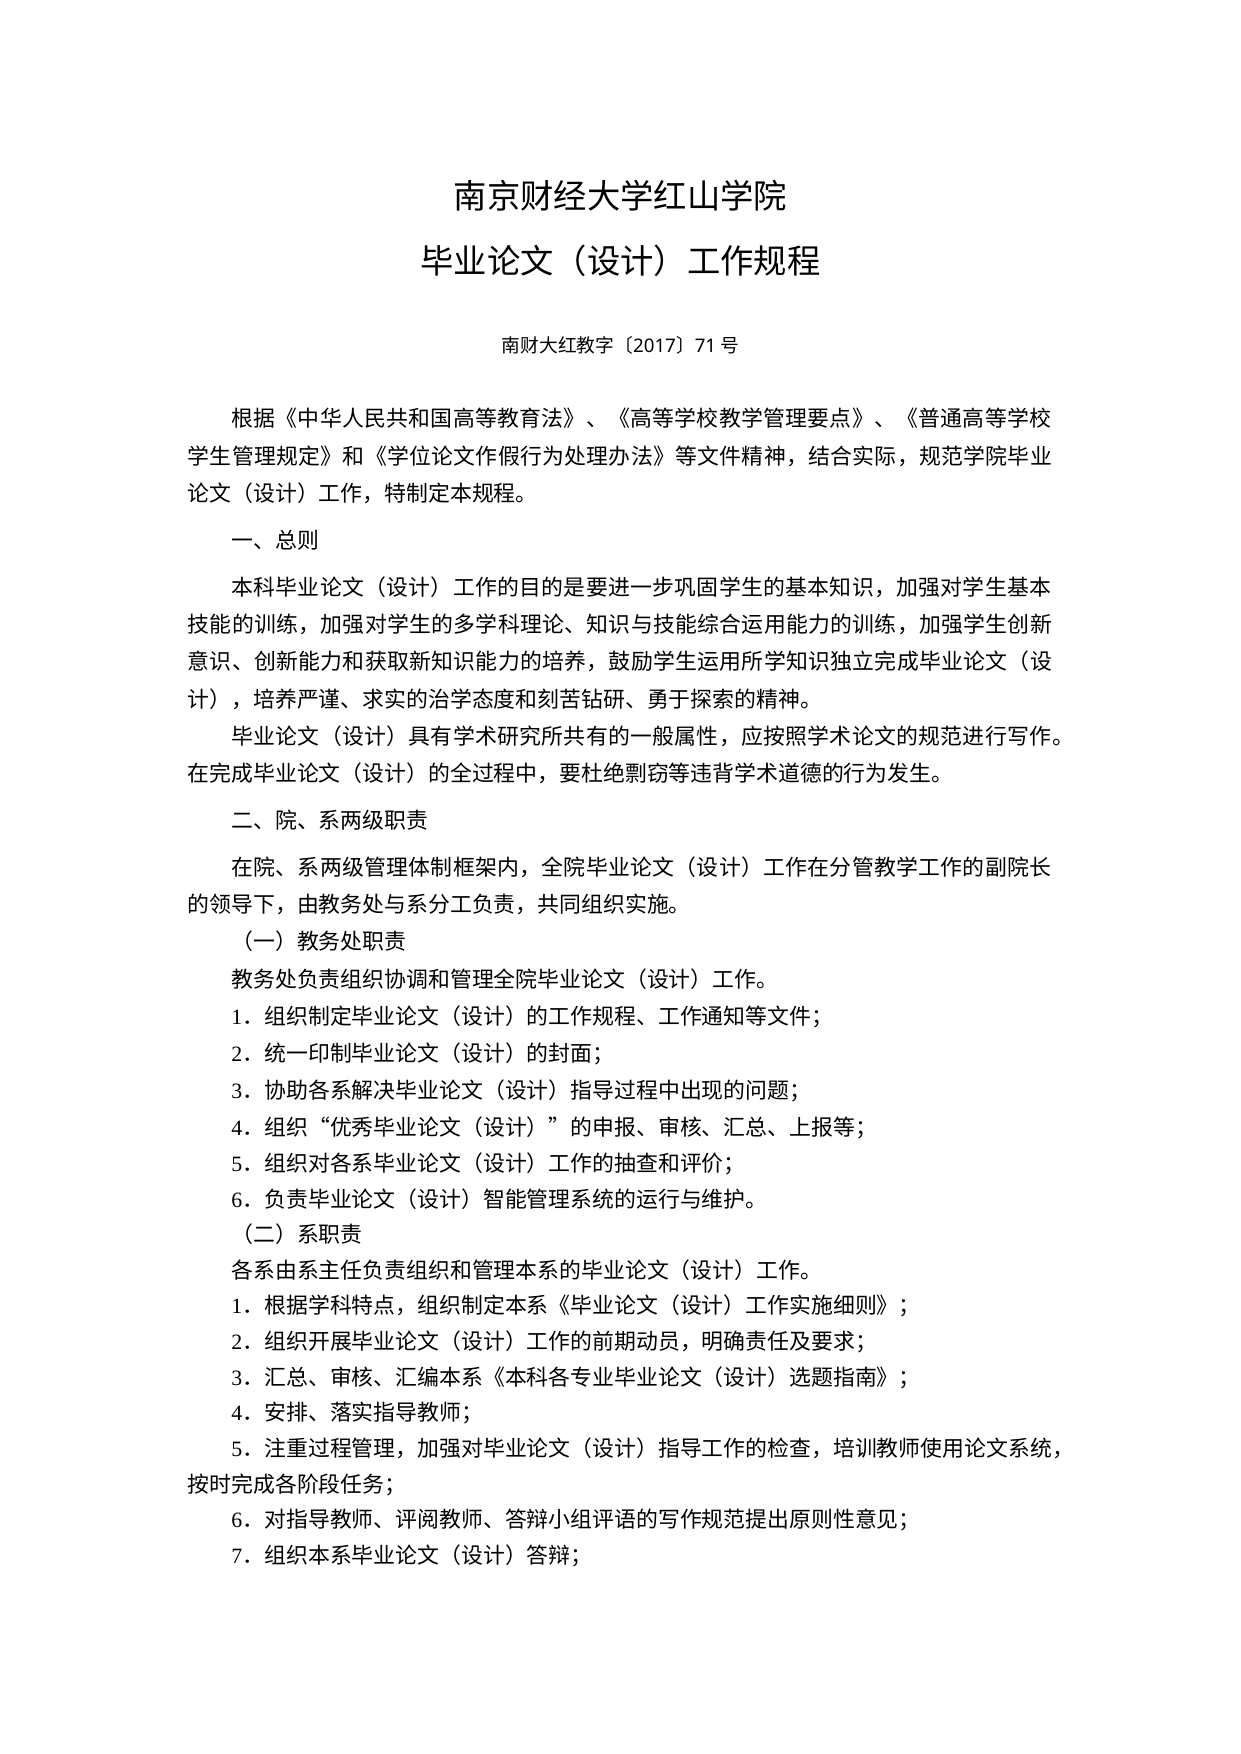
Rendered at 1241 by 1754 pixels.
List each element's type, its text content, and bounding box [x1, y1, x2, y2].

text 4．组织“优秀毕业论文（设计）”的申报、审核、汇总、上报等； [187, 1110, 1053, 1142]
text 1．根据学科特点，组织制定本系《毕业论文（设计）工作实施细则》； [187, 1288, 1053, 1321]
text 毕业论文（设计）具有学术研究所共有的一般属性，应按照学术论文的规范进行写作。在完成毕业论文（设计）的全过程中，要杜绝剽窃等违背学术道德的行为发生。 [187, 718, 1053, 788]
text 3．汇总、审核、汇编本系《本科各专业毕业论文（设计）选题指南》； [187, 1359, 1053, 1392]
text 一、总则 [187, 522, 1053, 555]
text 6．负责毕业论文（设计）智能管理系统的运行与维护。 [187, 1181, 1053, 1214]
text 南财大红教字〔2017〕71号 [187, 328, 1053, 361]
text （二）系职责 [187, 1217, 1053, 1249]
text 2．组织开展毕业论文（设计）工作的前期动员，明确责任及要求； [187, 1324, 1053, 1356]
text 在院、系两级管理体制框架内，全院毕业论文（设计）工作在分管教学工作的副院长的领导下，由教务处与系分工负责，共同组织实施。 [187, 849, 1053, 919]
text 7．组织本系毕业论文（设计）答辩； [187, 1537, 1053, 1570]
text 3．协助各系解决毕业论文（设计）指导过程中出现的问题； [187, 1073, 1053, 1105]
text （一）教务处职责 [187, 924, 1053, 956]
text 6．对指导教师、评阅教师、答辩小组评语的写作规范提出原则性意见； [187, 1502, 1053, 1534]
text 5．注重过程管理，加强对毕业论文（设计）指导工作的检查，培训教师使用论文系统，按时完成各阶段任务； [187, 1431, 1053, 1499]
text 教务处负责组织协调和管理全院毕业论文（设计）工作。 [187, 961, 1053, 994]
text 根据《中华人民共和国高等教育法》、《高等学校教学管理要点》、《普通高等学校学生管理规定》和《学位论文作假行为处理办法》等文件精神，结合实际，规范学院毕业论文（设计）工作，特制定本规程。 [187, 401, 1053, 508]
text 毕业论文（设计）工作规程 [187, 227, 1053, 292]
text 2．统一印制毕业论文（设计）的封面； [187, 1036, 1053, 1068]
text 各系由系主任负责组织和管理本系的毕业论文（设计）工作。 [187, 1252, 1053, 1285]
text 南京财经大学红山学院 [187, 162, 1053, 227]
text 1．组织制定毕业论文（设计）的工作规程、工作通知等文件； [187, 998, 1053, 1031]
text 二、院、系两级职责 [187, 803, 1053, 835]
text 5．组织对各系毕业论文（设计）工作的抽查和评价； [187, 1146, 1053, 1178]
text 本科毕业论文（设计）工作的目的是要进一步巩固学生的基本知识，加强对学生基本技能的训练，加强对学生的多学科理论、知识与技能综合运用能力的训练，加强学生创新意识、创新能力和获取新知识能力的培养，鼓励学生运用所学知识独立完成毕业论文（设计），培养严谨、求实的治学态度和刻苦钻研、勇于探索的精神。 [187, 569, 1053, 714]
text 4．安排、落实指导教师； [187, 1395, 1053, 1427]
